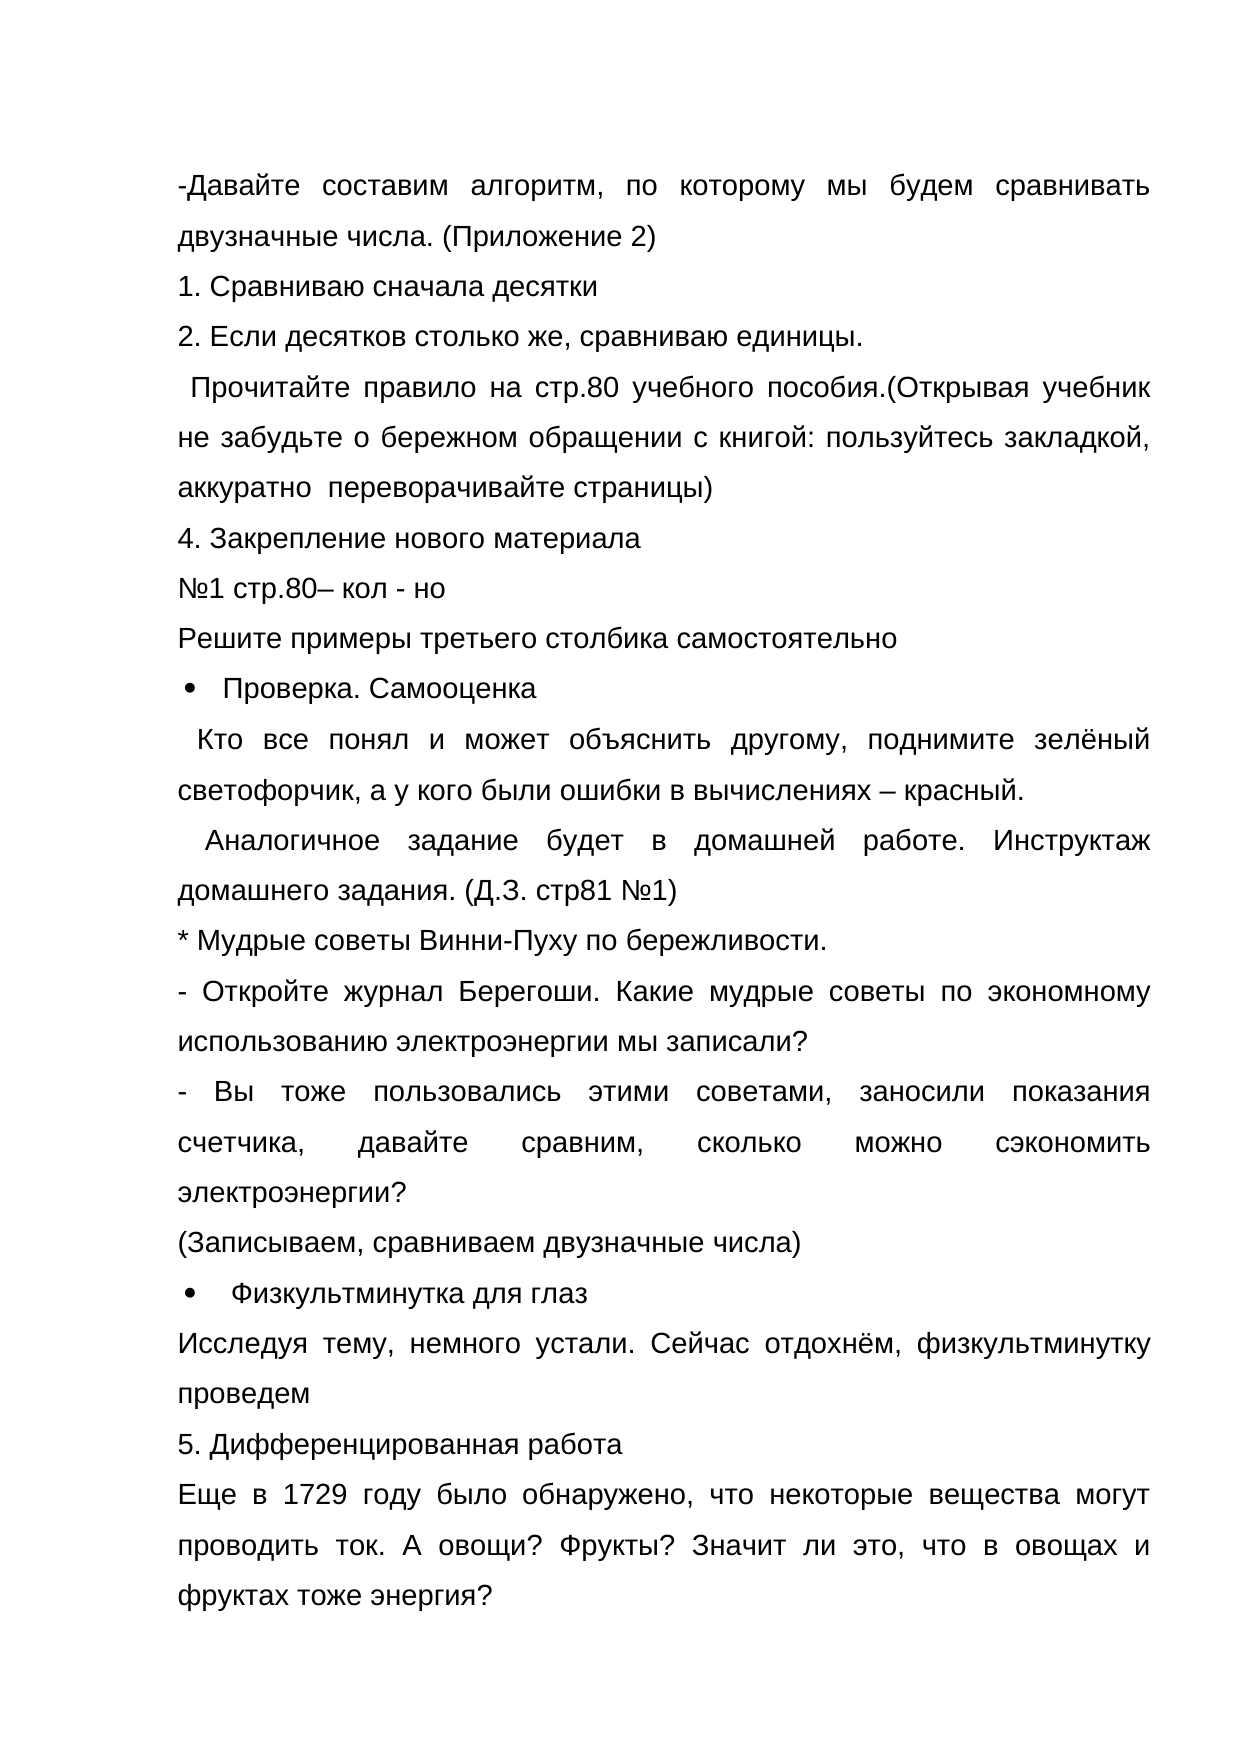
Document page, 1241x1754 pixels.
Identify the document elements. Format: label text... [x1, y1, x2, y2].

text -Давайте составим алгоритм, по которому мы будем сравнивать двузначные числа. (Приложение 2) [177, 168, 1152, 252]
text 5. Дифференцированная работа [177, 1427, 1152, 1460]
text 2. Если десятков столько же, сравниваю единицы. [177, 319, 1152, 353]
text Кто все понял и может объяснить другому, поднимите зелёный светофорчик, а у кого были ошибки в вычислениях – красный. [177, 722, 1152, 806]
text - Вы тоже пользовались этими советами, заносили показания счетчика, давайте сравним, сколько можно сэкономить электроэнергии? [177, 1074, 1152, 1208]
text Решите примеры третьего столбика самостоятельно [177, 621, 1152, 655]
text 1. Сравниваю сначала десятки [177, 269, 1152, 303]
text Аналогичное задание будет в домашней работе. Инструктаж домашнего задания. (Д.З. стр81 №1) [177, 823, 1152, 907]
text 4. Закрепление нового материала [177, 521, 1152, 554]
text Еще в 1729 году было обнаружено, что некоторые вещества могут проводить ток. А овощи? Фрукты? Значит ли это, что в овощах и фруктах тоже энергия? [177, 1477, 1152, 1611]
text Прочитайте правило на стр.80 учебного пособия.(Открывая учебник не забудьте о бережном обращении с книгой: пользуйтесь закладкой, аккуратно переворачивайте страницы) [177, 370, 1152, 504]
list Проверка. Самооценка [185, 672, 1152, 705]
list Физкультминутка для глаз [185, 1276, 1152, 1309]
text (Записываем, сравниваем двузначные числа) [177, 1225, 1152, 1259]
text * Мудрые советы Винни-Пуху по бережливости. [177, 923, 1152, 957]
text №1 стр.80– кол - но [177, 571, 1152, 604]
text - Откройте журнал Берегоши. Какие мудрые советы по экономному использованию электроэнергии мы записали? [177, 974, 1152, 1058]
text Исследуя тему, немного устали. Сейчас отдохнём, физкультминутку проведем [177, 1326, 1152, 1410]
